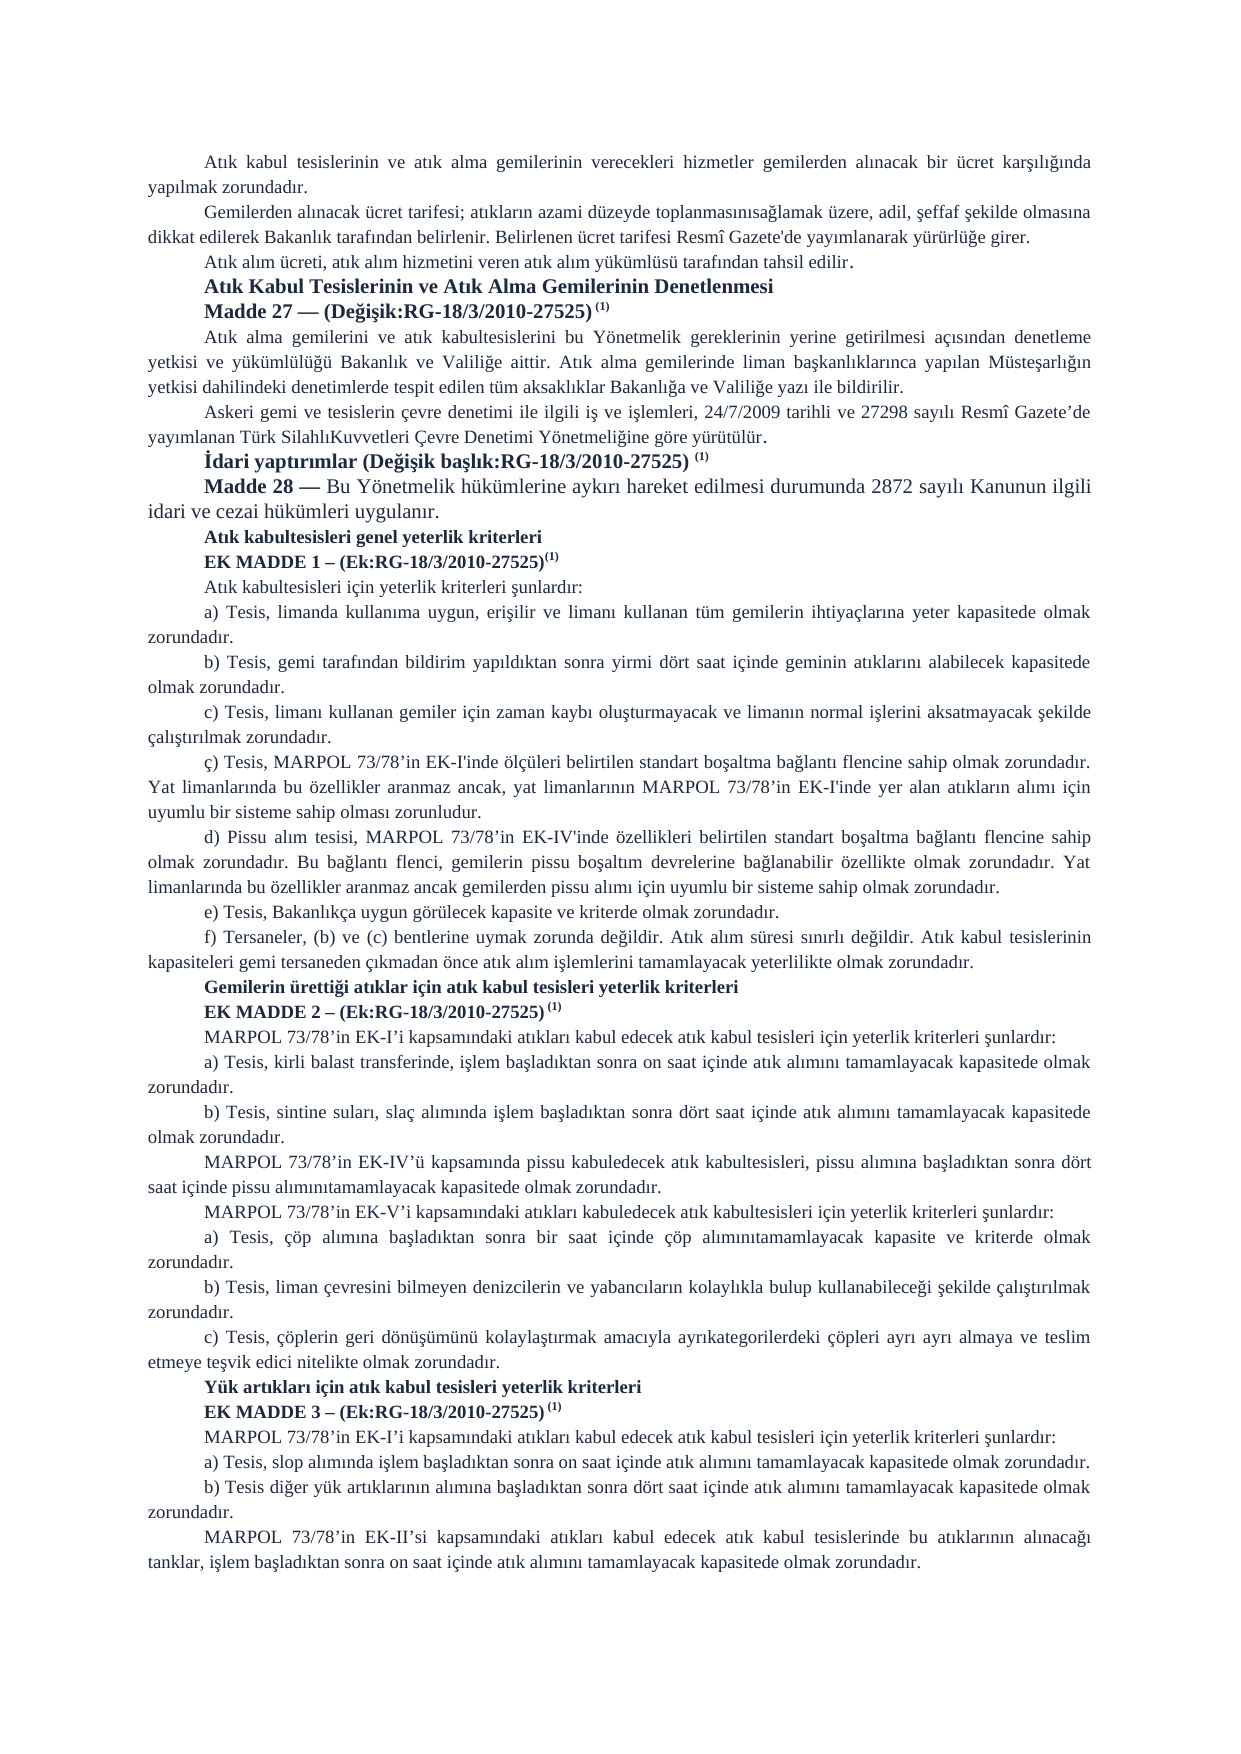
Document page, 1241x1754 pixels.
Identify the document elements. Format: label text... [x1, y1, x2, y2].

text Atık alma gemilerini ve atık tesislerini bu Yönetmelik gereklerinin yerine getirilmesi açısından denetleme yetkisi ve yükümlülüğü Bakanlık ve Valiliğe aittir. Atık alma gemilerinde liman başkanlıklarınca yapılan Müsteşarlığın yetkisi dahilindeki denetimlerde tespit edilen tüm aksaklıklar Bakanlığa ve Valiliğe yazı ile bildirilir. [148, 323, 1093, 398]
text EK MADDE 2 – (Ek:RG-18/3/2010-27525) (1) [148, 998, 1093, 1023]
text MARPOL 73/78’in EK-V’i kapsamındaki atıkları edecek atık tesisleri için yeterlik kriterleri şunlardır: [148, 1198, 1093, 1223]
text e) Tesis, Bakanlıkça uygun görülecek kapasite ve kriterde olmak zorundadır. [148, 898, 1093, 923]
text a) Tesis, çöp alımına başladıktan sonra bir saat içinde çöp alımınıtamamlayacak kapasite ve kriterde olmak zorundadır. [148, 1223, 1093, 1273]
text b) Tesis, liman çevresini bilmeyen denizcilerin ve yabancıların kolaylıkla bulup kullanabileceği şekilde çalıştırılmak zorundadır. [148, 1273, 1093, 1323]
text EK MADDE 3 – (Ek:RG-18/3/2010-27525) (1) [148, 1398, 1093, 1423]
text Yük artıkları için atık tesisleri yeterlik kriterleri [148, 1373, 1093, 1398]
text b) Tesis diğer yük artıklarının alımına başladıktan sonra dört saat içinde atık alımını tamamlayacak kapasitede olmak zorundadır. [148, 1473, 1093, 1523]
text MARPOL 73/78’in EK-II’si kapsamındaki atıkları kabul edecek atık kabul tesislerinde bu atıklarının alınacağı tanklar, işlem başladıktan sonra on saat içinde atık alımını tamamlayacak kapasitede olmak zorundadır. [148, 1523, 1093, 1573]
text Atık tesisleri için yeterlik kriterleri şunlardır: [148, 573, 1093, 598]
text Atık tesislerinin ve atık gemilerinin verecekleri hizmetler gemilerden alınacak bir ücret karşılığında yapılmak zorundadır. [148, 148, 1093, 198]
text b) Tesis, sintine suları, slaç alımında işlem başladıktan sonra dört saat içinde atık alımını tamamlayacak kapasitede olmak zorundadır. [148, 1098, 1093, 1148]
text İdari yaptırımlar (Değişik başlık:RG-18/3/2010-27525) (1) [148, 448, 1093, 473]
text Madde 28 — Bu Yönetmelik hükümlerine aykırı hareket edilmesi durumunda 2872 sayılı Kanunun ilgili idari ve cezai hükümleri uygulanır. [148, 473, 1093, 523]
text EK MADDE 1 – (Ek:RG-18/3/2010-27525)(1) [148, 548, 1093, 573]
text b) Tesis, gemi tarafından bildirim yapıldıktan sonra yirmi dört saat içinde geminin atıklarını alabilecek kapasitede olmak zorundadır. [148, 648, 1093, 698]
text ç) Tesis, MARPOL 73/78’in EK-I'inde ölçüleri belirtilen standart boşaltma bağlantı flencine sahip olmak zorundadır. Yat limanlarında bu özellikler aranmaz ancak, yat limanlarının MARPOL 73/78’in EK-I'inde yer alan atıkların alımı için uyumlu bir sisteme sahip olması zorunludur. [148, 748, 1093, 823]
text Atık alım ücreti, atık alım hizmetini veren atık alım yükümlüsü tarafından tahsil edilir. [148, 248, 1093, 273]
text Gemilerden alınacak ücret tarifesi; atıkların azami düzeyde toplanmasınısağlamak üzere, adil, şeffaf şekilde olmasına dikkat edilerek Bakanlık tarafından belirlenir. Belirlenen ücret tarifesi Resmî Gazete'de yayımlanarak yürürlüğe girer. [148, 198, 1093, 248]
text Askeri gemi ve tesislerin çevre denetimi ile ilgili iş ve işlemleri, 24/7/2009 tarihli ve 27298 sayılı Resmî Gazete’de yayımlanan Türk SilahlıKuvvetleri Çevre Denetimi Yönetmeliğine göre yürütülür. [148, 398, 1093, 448]
text d) Pissu alım tesisi, MARPOL 73/78’in EK-IV'inde özellikleri belirtilen standart boşaltma bağlantı flencine sahip olmak zorundadır. Bu bağlantı flenci, gemilerin pissu boşaltım devrelerine bağlanabilir özellikte olmak zorundadır. Yat limanlarında bu özellikler aranmaz ancak gemilerden pissu alımı için uyumlu bir sisteme sahip olmak zorundadır. [148, 823, 1093, 898]
text MARPOL 73/78’in EK-I’i kapsamındaki atıkları kabul edecek atık kabul tesisleri için yeterlik kriterleri şunlardır: [148, 1423, 1093, 1448]
text a) Tesis, kirli balast transferinde, işlem başladıktan sonra on saat içinde atık alımını tamamlayacak kapasitede olmak zorundadır. [148, 1048, 1093, 1098]
text c) Tesis, limanı kullanan gemiler için zaman kaybı oluşturmayacak ve limanın normal işlerini aksatmayacak şekilde çalıştırılmak zorundadır. [148, 698, 1093, 748]
text MARPOL 73/78’in EK-I’i kapsamındaki atıkları kabul edecek atık kabul tesisleri için yeterlik kriterleri şunlardır: [148, 1023, 1093, 1048]
text a) Tesis, slop alımında işlem başladıktan sonra on saat içinde atık alımını tamamlayacak kapasitede olmak zorundadır. [148, 1448, 1093, 1473]
text Atık Kabul Tesislerinin ve Atık Alma Gemilerinin Denetlenmesi [148, 273, 1093, 298]
text f) Tersaneler, (b) ve (c) bentlerine uymak zorunda değildir. Atık alım süresi sınırlı değildir. Atık kabul tesislerinin kapasiteleri gemi tersaneden çıkmadan önce atık alım işlemlerini tamamlayacak yeterlilikte olmak zorundadır. [148, 923, 1093, 973]
text a) Tesis, limanda kullanıma uygun, erişilir ve limanı kullanan tüm gemilerin ihtiyaçlarına yeter kapasitede olmak zorundadır. [148, 598, 1093, 648]
text MARPOL 73/78’in EK-IV’ü kapsamında pissu edecek atık tesisleri, pissu alımına başladıktan sonra dört saat içinde pissu alımınıtamamlayacak kapasitede olmak zorundadır. [148, 1148, 1093, 1198]
text Madde 27 — (Değişik:RG-18/3/2010-27525) (1) [148, 298, 1093, 323]
text c) Tesis, çöplerin geri dönüşümünü kolaylaştırmak amacıyla ayrıkategorilerdeki çöpleri ayrı ayrı almaya ve teslim etmeye teşvik edici nitelikte olmak zorundadır. [148, 1323, 1093, 1373]
text Atık tesisleri genel yeterlik kriterleri [148, 523, 1093, 548]
text Gemilerin ürettiği atıklar için atık kabul tesisleri yeterlik kriterleri [148, 973, 1093, 998]
